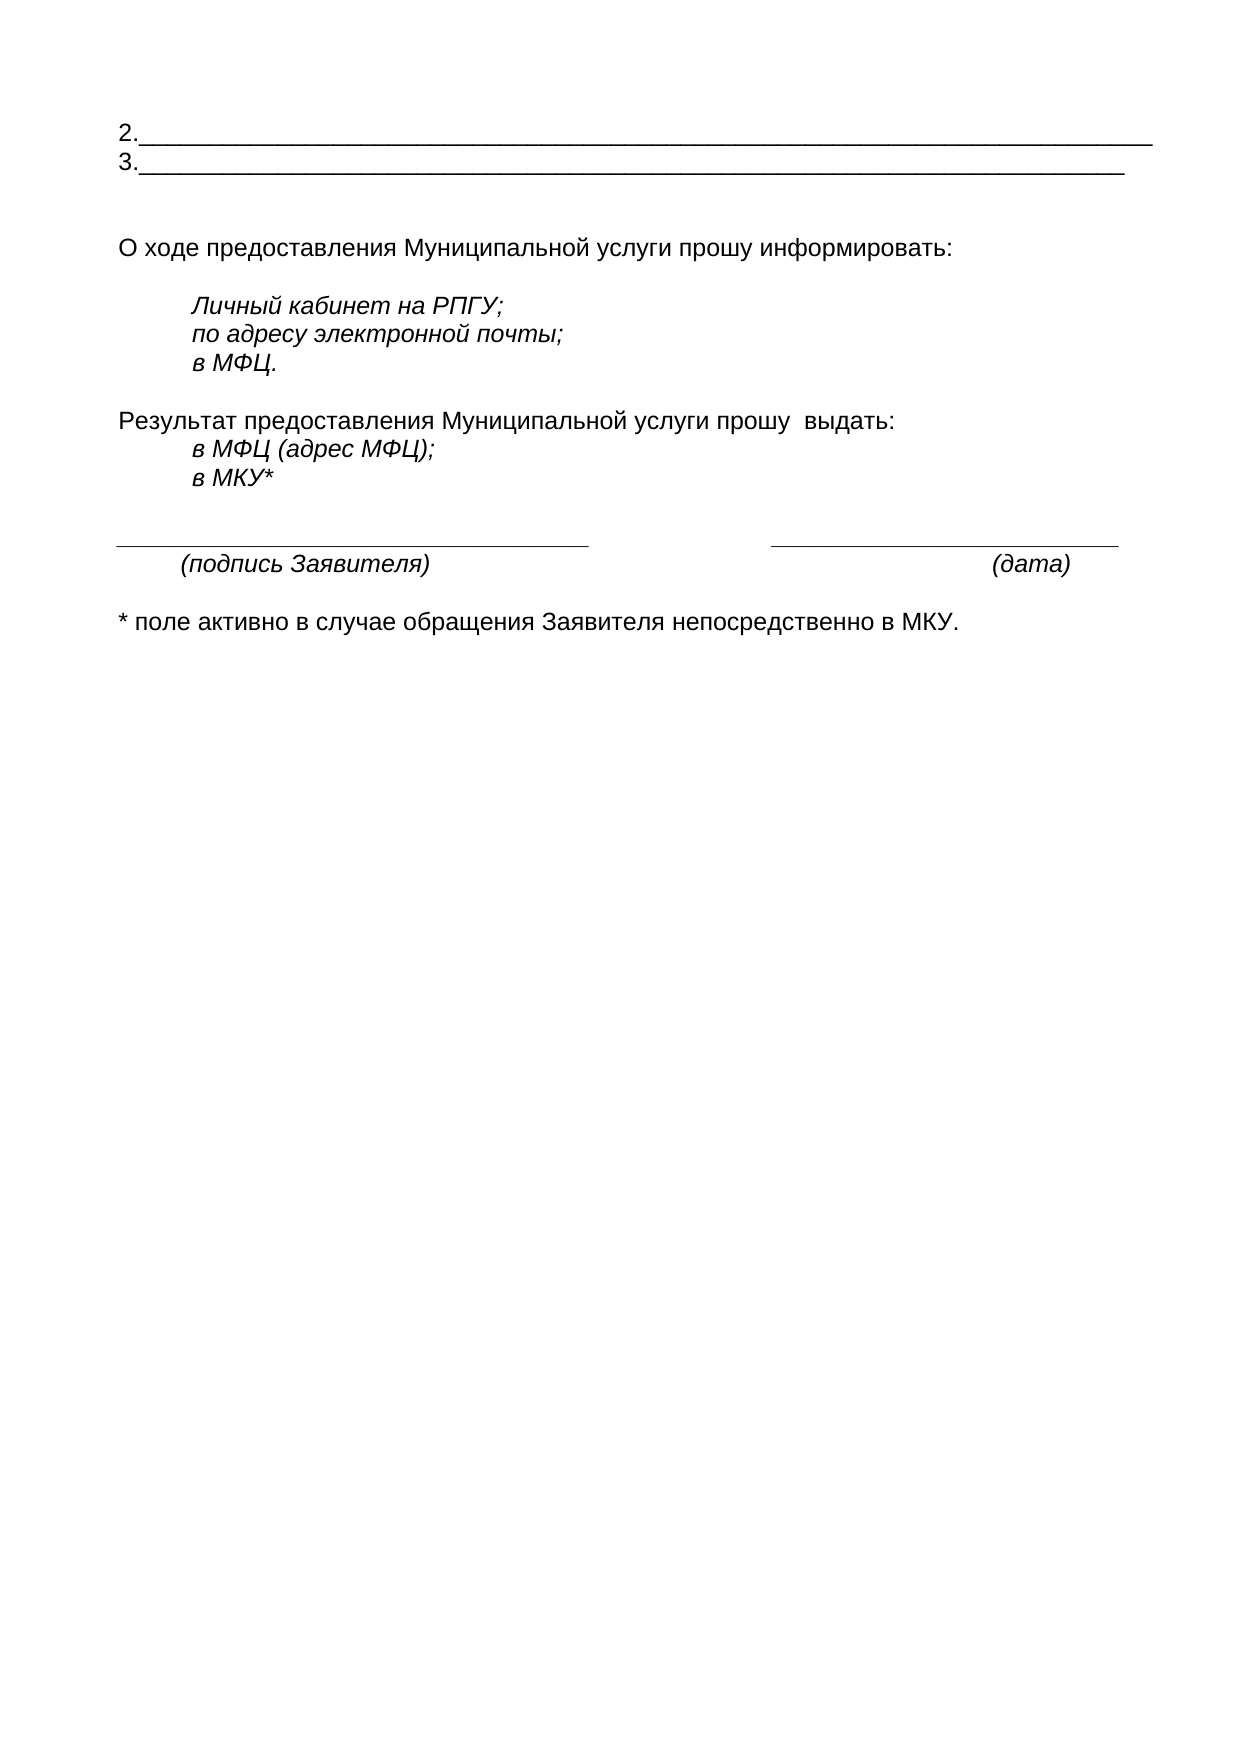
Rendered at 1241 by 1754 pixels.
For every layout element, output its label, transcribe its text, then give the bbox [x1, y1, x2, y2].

text  в МФЦ (адрес МФЦ); [118, 434, 1181, 463]
text Результат предоставления Муниципальной услуги прошу выдать: [118, 406, 1181, 434]
text  по адресу электронной почты; [118, 319, 1181, 348]
text (подпись Заявителя) (дата) [118, 549, 1181, 578]
text 2._________________________________________________________________________ [118, 118, 1181, 147]
text в МКУ* [118, 463, 1181, 492]
text  в МФЦ. [118, 348, 1181, 377]
text 3._______________________________________________________________________ [118, 147, 1181, 176]
text * поле активно в случае обращения Заявителя непосредственно в МКУ. [118, 607, 1181, 636]
text  Личный кабинет на РПГУ; [118, 291, 1181, 319]
text О ходе предоставления Муниципальной услуги прошу информировать: [118, 233, 1181, 262]
text __________________________________ _________________________ [118, 521, 1181, 549]
